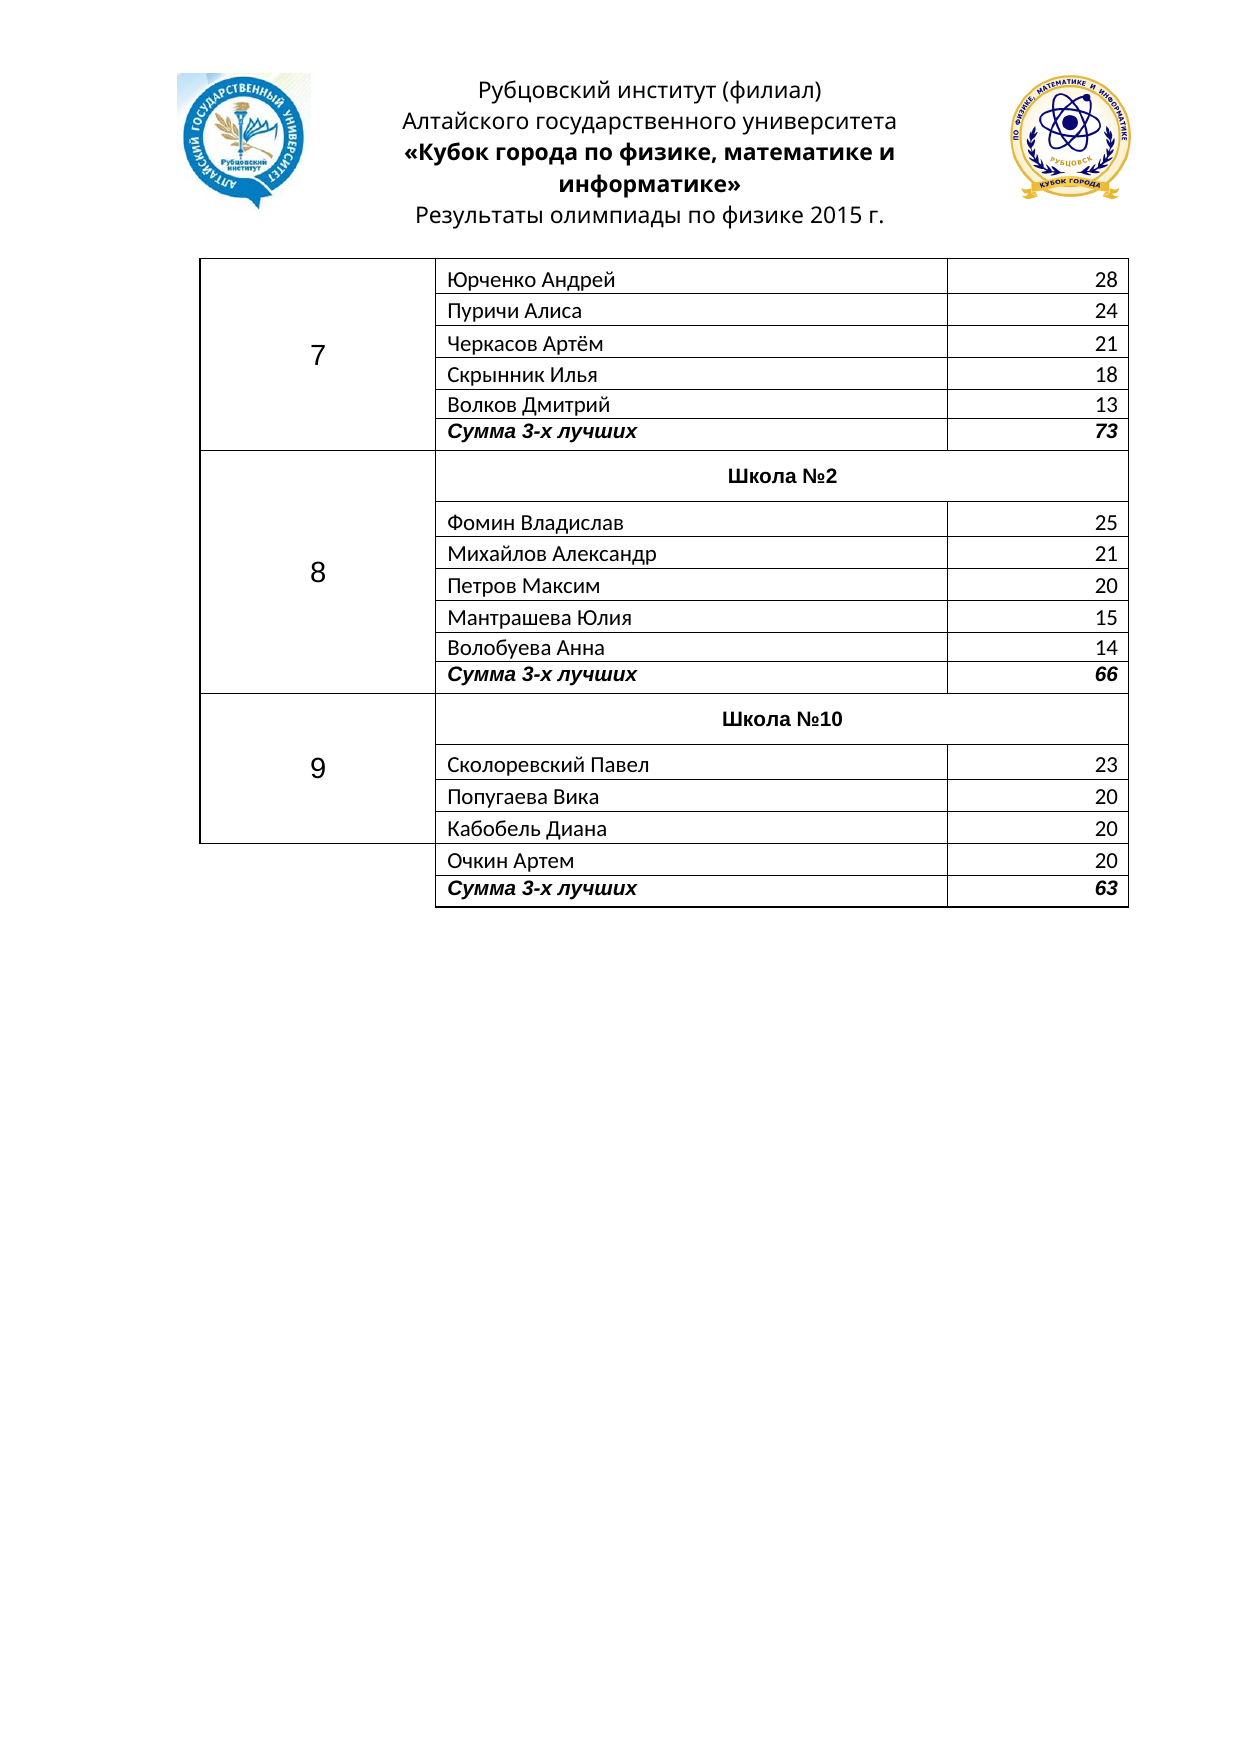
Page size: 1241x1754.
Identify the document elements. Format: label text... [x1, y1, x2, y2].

table_cell Сумма 3-х лучших [436, 876, 947, 906]
table_cell 15 [948, 601, 1128, 632]
table_cell Черкасов Артём [436, 326, 947, 357]
table_cell 21 [948, 326, 1128, 357]
table_cell Мантрашева Юлия [436, 601, 947, 632]
table_cell 13 [948, 390, 1128, 418]
table_cell Сумма 3-х лучших [436, 419, 947, 450]
table_cell Пуричи Алиса [436, 294, 947, 325]
table_cell Скрынник Илья [436, 358, 947, 389]
table_cell Сколоревский Павел [436, 745, 947, 778]
table_cell Школа №2 [436, 451, 1128, 501]
table_cell 24 [948, 294, 1128, 325]
table_cell Фомин Владислав [436, 502, 947, 536]
table_cell 9 [201, 694, 435, 842]
picture [1003, 73, 1137, 204]
table_cell 20 [948, 844, 1128, 874]
table_cell 14 [948, 633, 1128, 661]
table_cell 25 [948, 502, 1128, 536]
table_cell Кабобель Диана [436, 812, 947, 842]
table_cell 66 [948, 662, 1128, 693]
picture [177, 73, 311, 210]
table_cell 28 [948, 259, 1128, 293]
table_cell 8 [201, 451, 435, 693]
table_cell Школа №10 [436, 694, 1128, 744]
table_cell Попугаева Вика [436, 780, 947, 811]
table_cell Волков Дмитрий [436, 390, 947, 418]
table_cell 7 [201, 259, 435, 450]
table_cell 73 [948, 419, 1128, 450]
table_cell Михайлов Александр [436, 537, 947, 568]
table_cell 20 [948, 569, 1128, 599]
table_cell Петров Максим [436, 569, 947, 599]
table_cell 18 [948, 358, 1128, 389]
table_cell 20 [948, 812, 1128, 842]
table_cell Юрченко Андрей [436, 259, 947, 293]
table_cell 20 [948, 780, 1128, 811]
table_cell Очкин Артем [436, 844, 947, 874]
table_cell 21 [948, 537, 1128, 568]
table_cell Сумма 3-х лучших [436, 662, 947, 693]
table_cell 63 [948, 876, 1128, 906]
table_cell 23 [948, 745, 1128, 778]
table_cell Волобуева Анна [436, 633, 947, 661]
